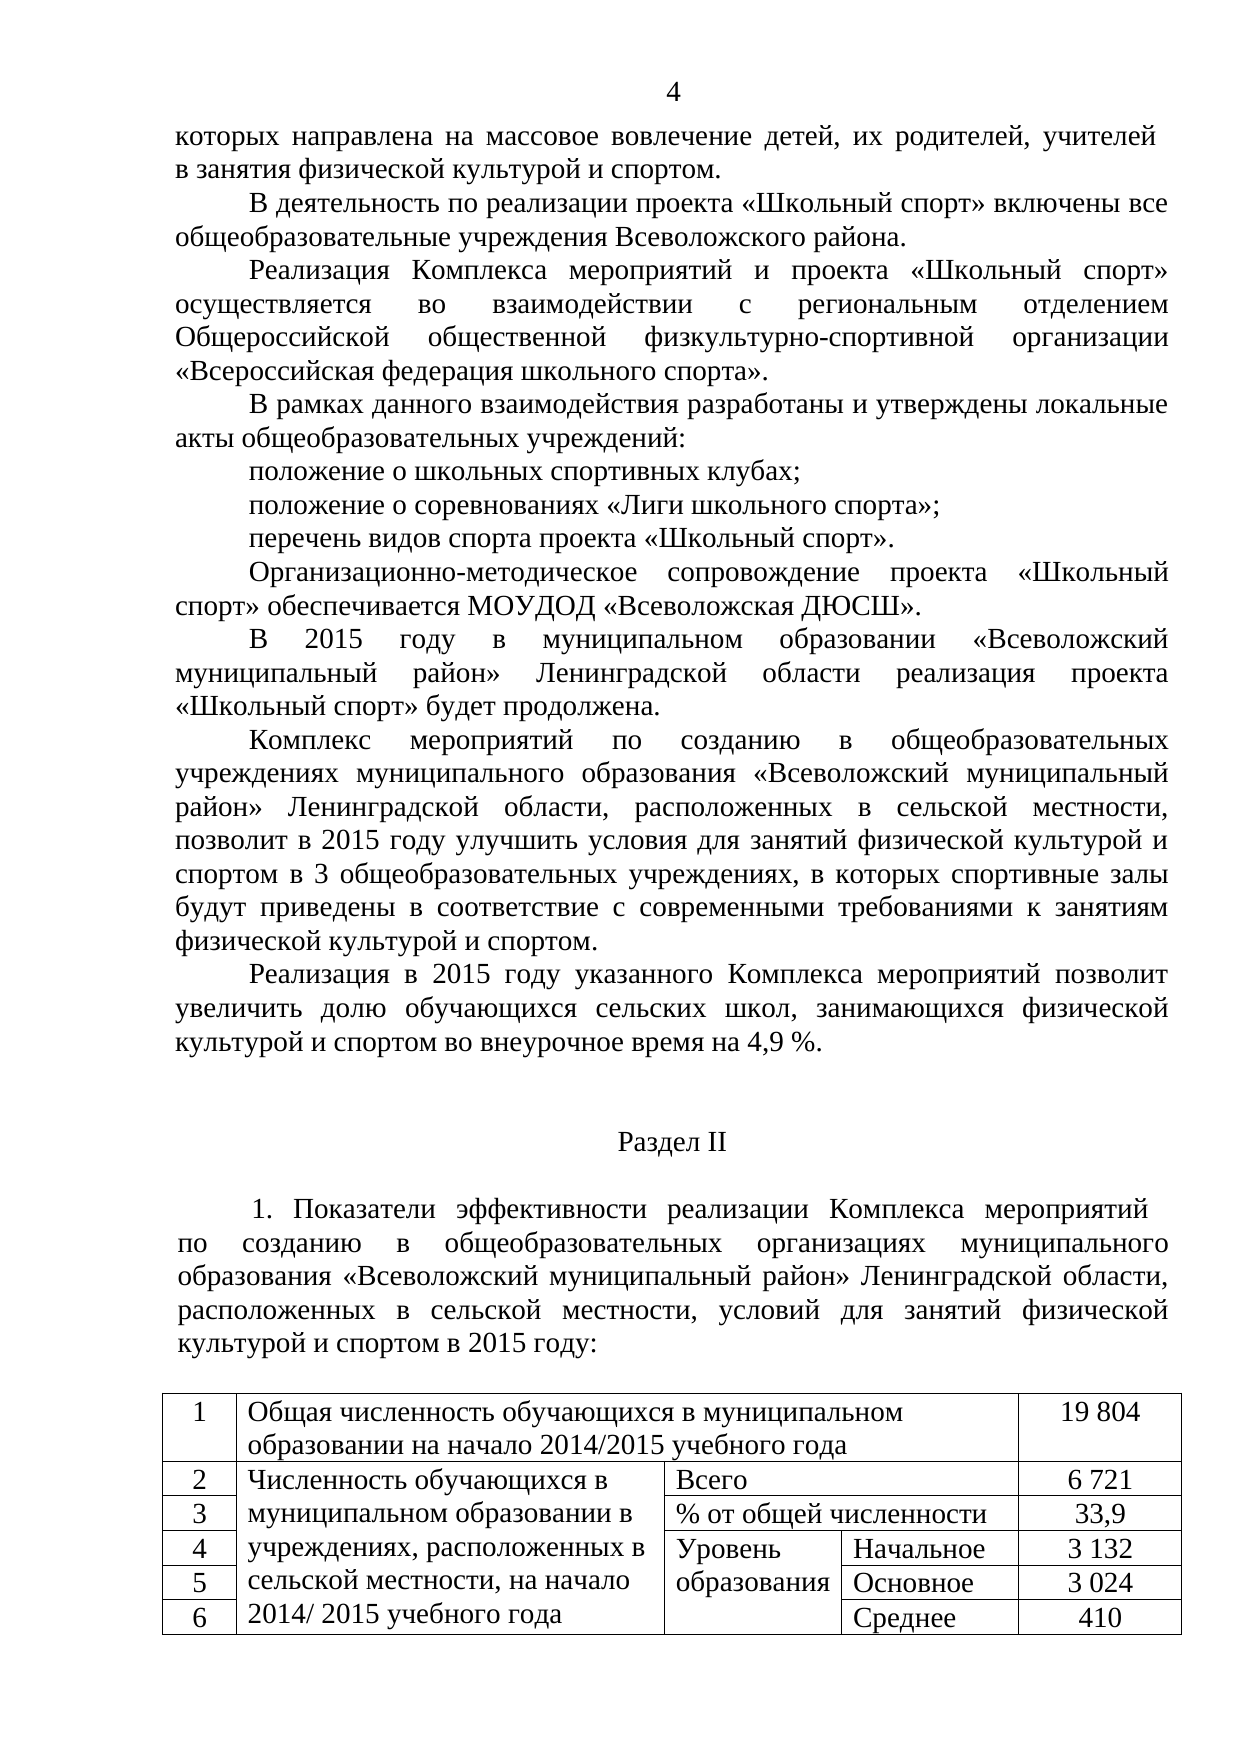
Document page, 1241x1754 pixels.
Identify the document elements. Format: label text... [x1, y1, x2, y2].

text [175, 118, 1169, 185]
table_cell Основное [842, 1566, 1018, 1599]
list Организационно-методическое сопровождение проекта «Школьный спорт» обеспечивается МОУДОД «Всеволожская ДЮСШ». [175, 554, 1169, 621]
list В деятельность по реализации проекта «Школьный спорт» включены все общеобразовательные учреждения Всеволожского района. [175, 185, 1169, 252]
table_cell 4 [163, 1531, 236, 1564]
list В рамках данного взаимодействия разработаны и утверждены локальные акты общеобразовательных учреждений: [175, 386, 1169, 453]
table_cell 33,9 [1019, 1496, 1181, 1530]
table_cell 3 [163, 1496, 236, 1530]
table_cell 3 132 [1019, 1531, 1181, 1564]
text Раздел II [175, 1124, 1169, 1158]
table_cell Всего [665, 1462, 1018, 1495]
list положение о школьных спортивных клубах; [175, 453, 1169, 487]
table_header Общая численность обучающихся в муниципальном образовании на начало 2014/2015 учебного года [237, 1394, 1018, 1461]
table_cell 5 [163, 1566, 236, 1599]
table_cell 6 721 [1019, 1462, 1181, 1495]
table_cell Уровень образования [665, 1531, 841, 1634]
table_header 19 804 [1019, 1394, 1181, 1461]
text Реализация Комплекса мероприятий и проекта «Школьный спорт» осуществляется во взаимодействии с региональным отделением Общероссийской общественной физкультурно-спортивной организации «Всероссийская федерация школьного спорта». [175, 252, 1169, 386]
text 1. Показатели эффективности реализации Комплекса мероприятий по созданию в общеобразовательных организациях муниципального образования «Всеволожский муниципальный район» Ленинградской области, расположенных в сельской местности, условий для занятий физической культурой и спортом в 2015 году: [177, 1191, 1169, 1359]
text Реализация в 2015 году указанного Комплекса мероприятий позволит увеличить долю обучающихся сельских школ, занимающихся физической культурой и спортом во внеурочное время на 4,9 %. [175, 957, 1169, 1057]
table_cell Численность обучающихся в муниципальном образовании в учреждениях, расположенных в сельской местности, на начало 2014/ 2015 учебного года [237, 1462, 664, 1634]
table_cell Среднее [842, 1600, 1018, 1634]
list перечень видов спорта проекта «Школьный спорт». [175, 521, 1169, 554]
table_cell Начальное [842, 1531, 1018, 1564]
list В 2015 году в муниципальном образовании «Всеволожский муниципальный район» Ленинградской области реализация проекта «Школьный спорт» будет продолжена. [175, 621, 1169, 722]
table_cell 3 024 [1019, 1566, 1181, 1599]
table_cell 6 [163, 1600, 236, 1634]
table_cell 410 [1019, 1600, 1181, 1634]
table_cell 2 [163, 1462, 236, 1495]
list положение о соревнованиях «Лиги школьного спорта»; [175, 487, 1169, 521]
text Комплекс мероприятий по созданию в общеобразовательных учреждениях муниципального образования «Всеволожский муниципальный район» Ленинградской области, расположенных в сельской местности, позволит в 2015 году улучшить условия для занятий физической культурой и спортом в 3 общеобразовательных учреждениях, в которых спортивные залы будут приведены в соответствие с современными требованиями к занятиям физической культурой и спортом. [175, 722, 1169, 957]
table_cell % от общей численности [665, 1496, 1018, 1530]
table_header 1 [163, 1394, 236, 1461]
